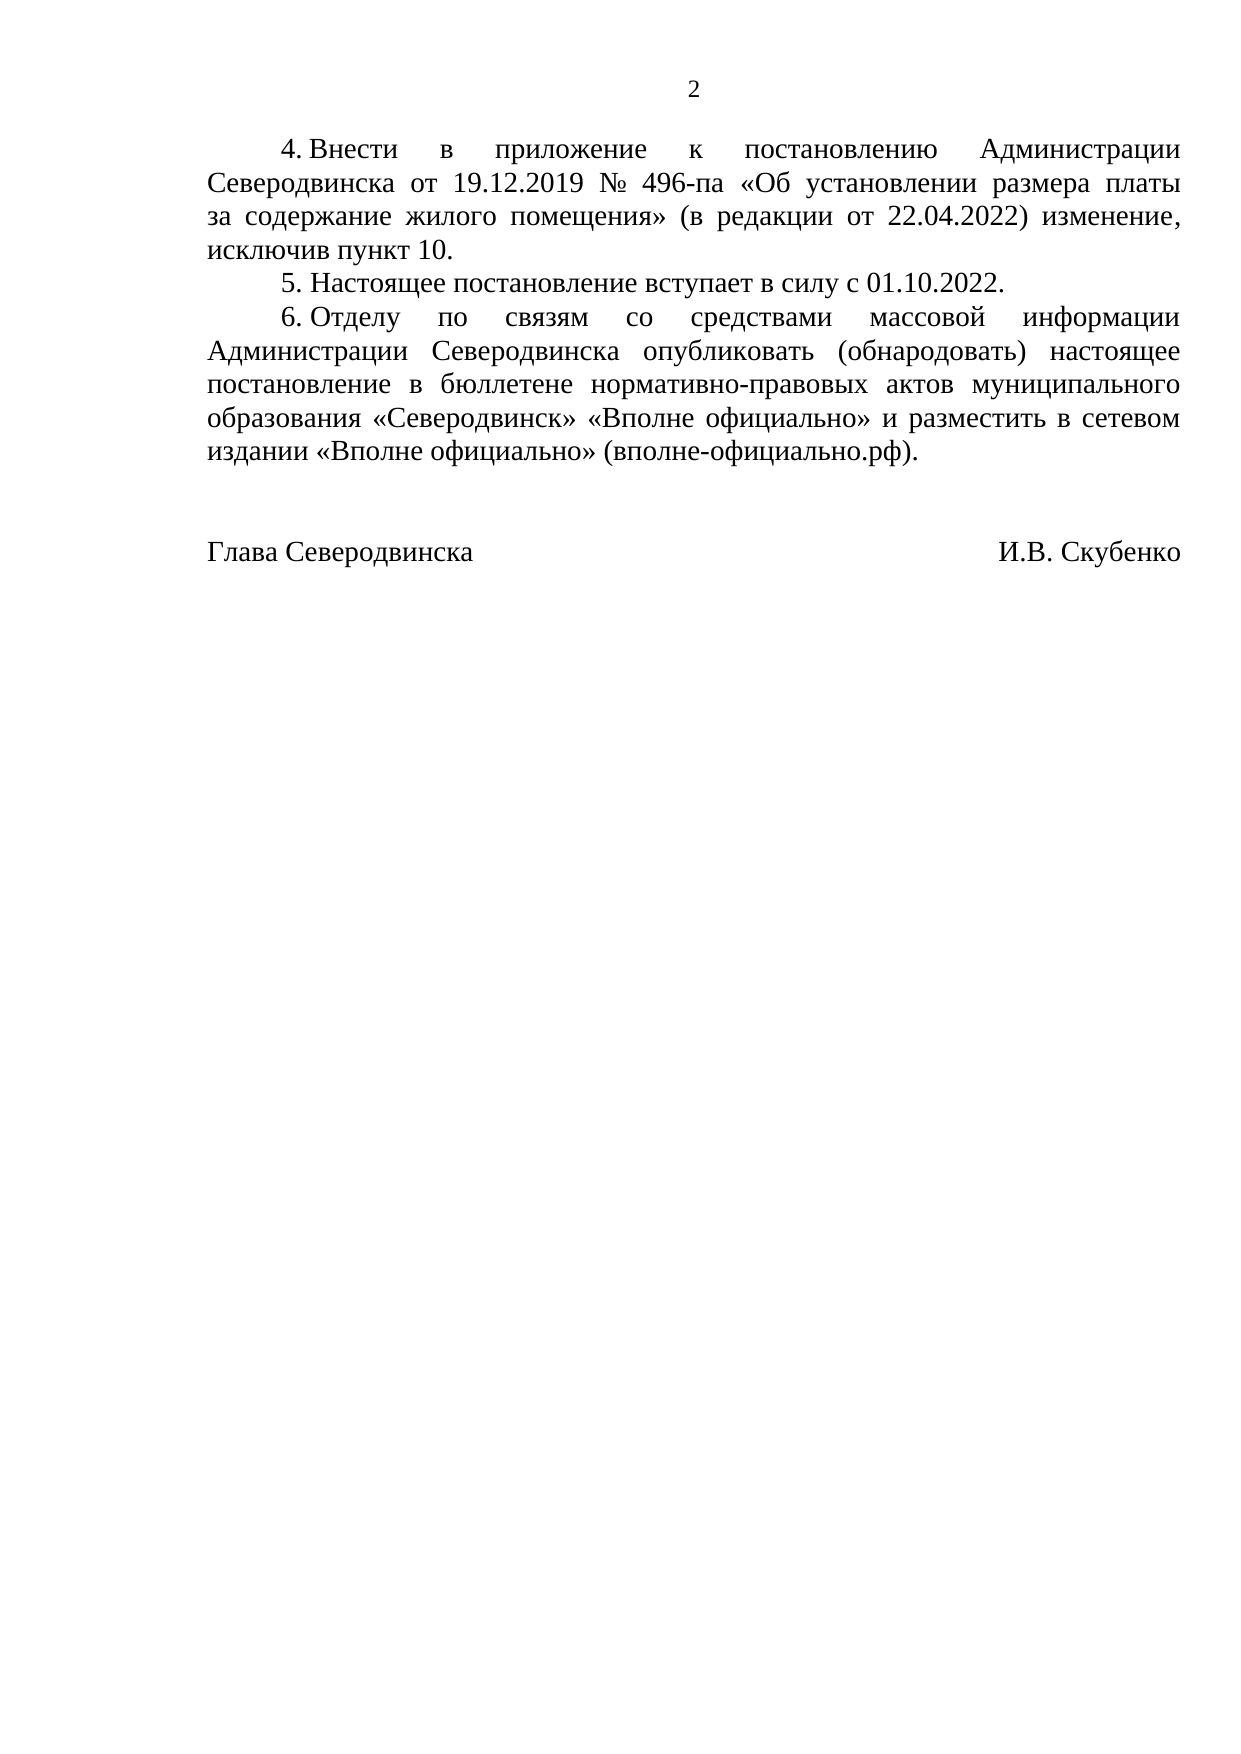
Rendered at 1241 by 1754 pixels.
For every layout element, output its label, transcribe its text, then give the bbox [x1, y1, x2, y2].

text Глава Северодвинска И.В. Скубенко [207, 534, 1181, 567]
text 5. Настоящее постановление вступает в силу с 01.10.2022. [207, 266, 1181, 299]
text 6. Отделу по связям со средствами массовой информации Администрации Северодвинска опубликовать (обнародовать) настоящее постановление в бюллетене нормативно-правовых актов муниципального образования «Северодвинск» «Вполне официально» и разместить в сетевом издании «Вполне официально» (вполне-официально.рф). [207, 299, 1181, 467]
text 4. Внести в приложение к постановлению Администрации Северодвинска от 19.12.2019 № 496-па «Об установлении размера платы за содержание жилого помещения» (в редакции от 22.04.2022) изменение, исключив пункт 10. [207, 131, 1181, 266]
